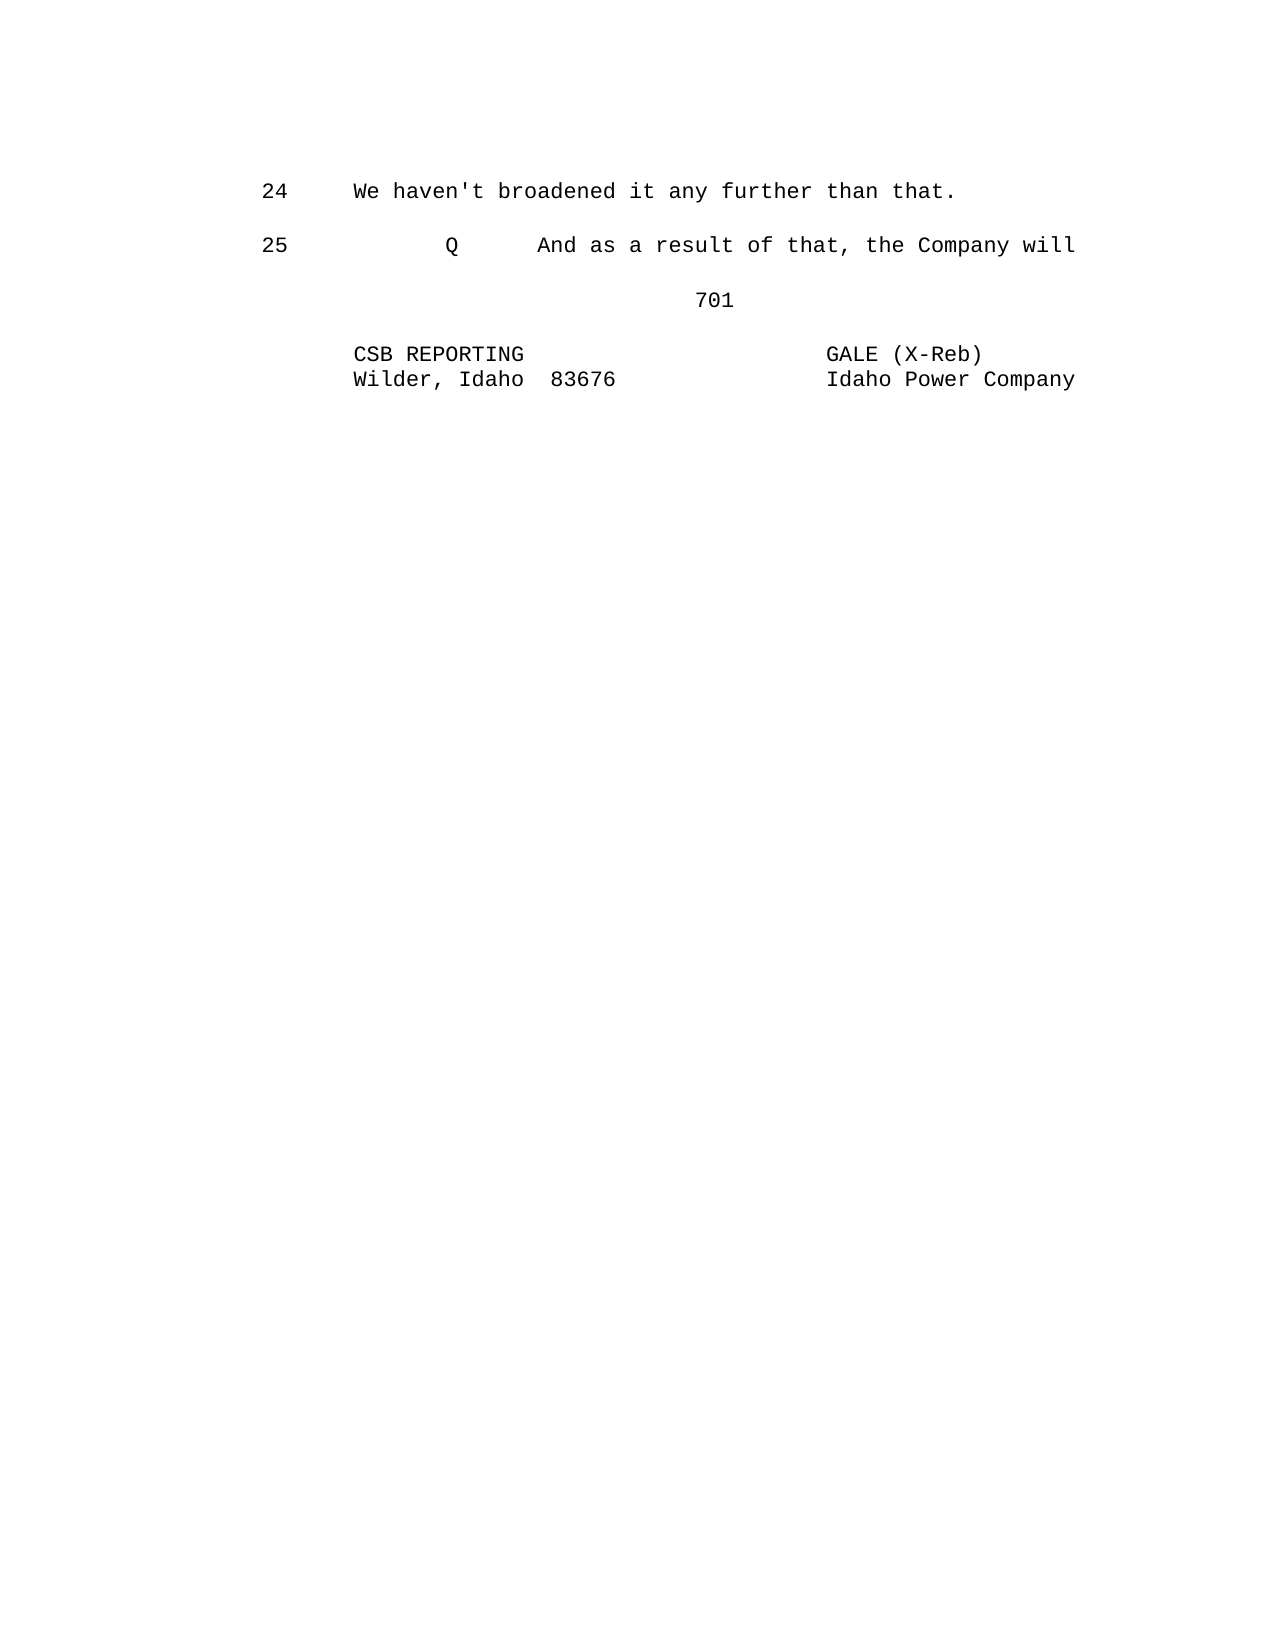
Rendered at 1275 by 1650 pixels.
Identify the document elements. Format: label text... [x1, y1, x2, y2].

text 701 [156, 289, 1118, 314]
text 24 We haven't broadened it any further than that. [156, 180, 1118, 204]
text 25 Q And as a result of that, the Company will [156, 234, 1118, 259]
text CSB REPORTING GALE (X-Reb) [156, 343, 1118, 368]
text Wilder, Idaho 83676 Idaho Power Company [156, 368, 1118, 393]
